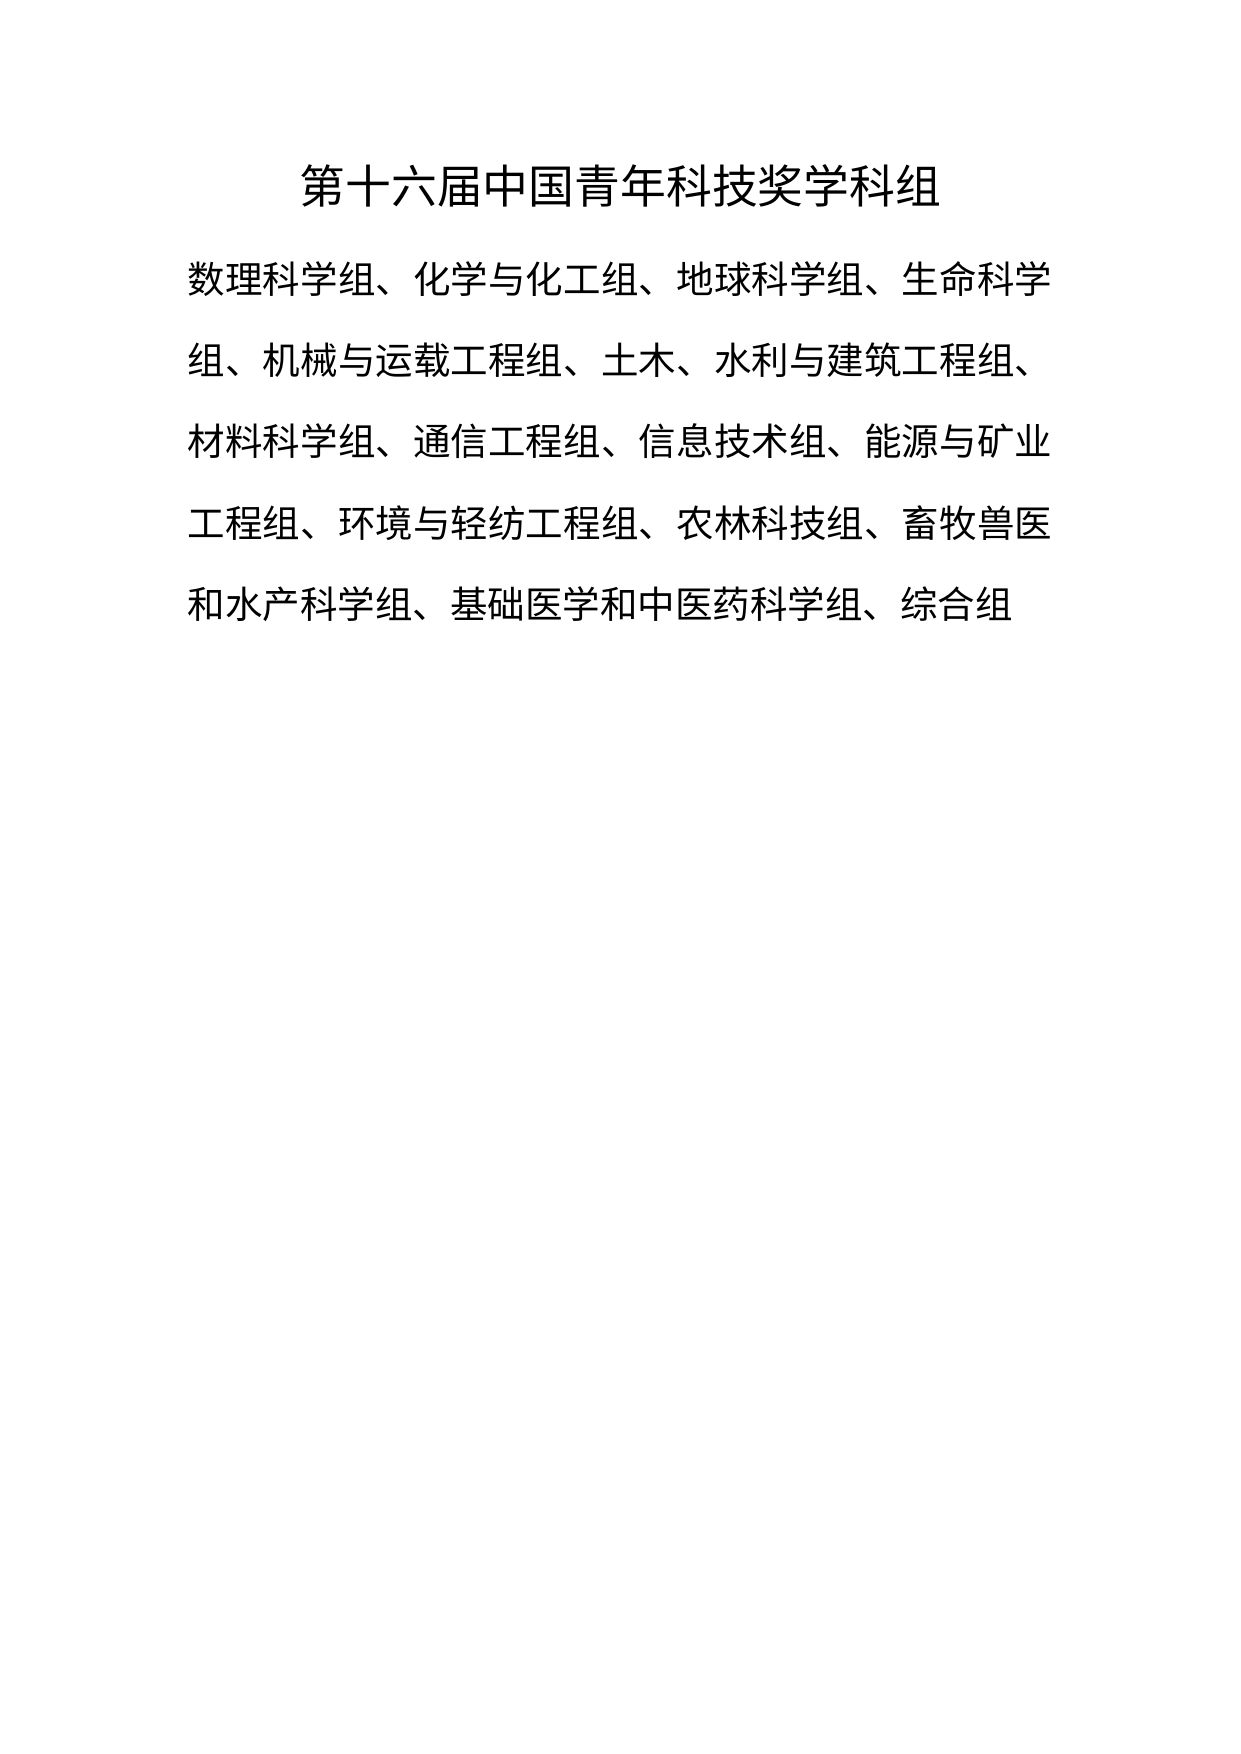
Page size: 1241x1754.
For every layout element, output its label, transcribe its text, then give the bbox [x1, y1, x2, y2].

text 数理科学组、化学与化工组、地球科学组、生命科学组、机械与运载工程组、土木、水利与建筑工程组、材料科学组、通信工程组、信息技术组、能源与矿业工程组、环境与轻纺工程组、农林科技组、畜牧兽医和水产科学组、基础医学和中医药科学组、综合组 [187, 249, 1053, 629]
text 第十六届中国青年科技奖学科组 [187, 150, 1053, 216]
